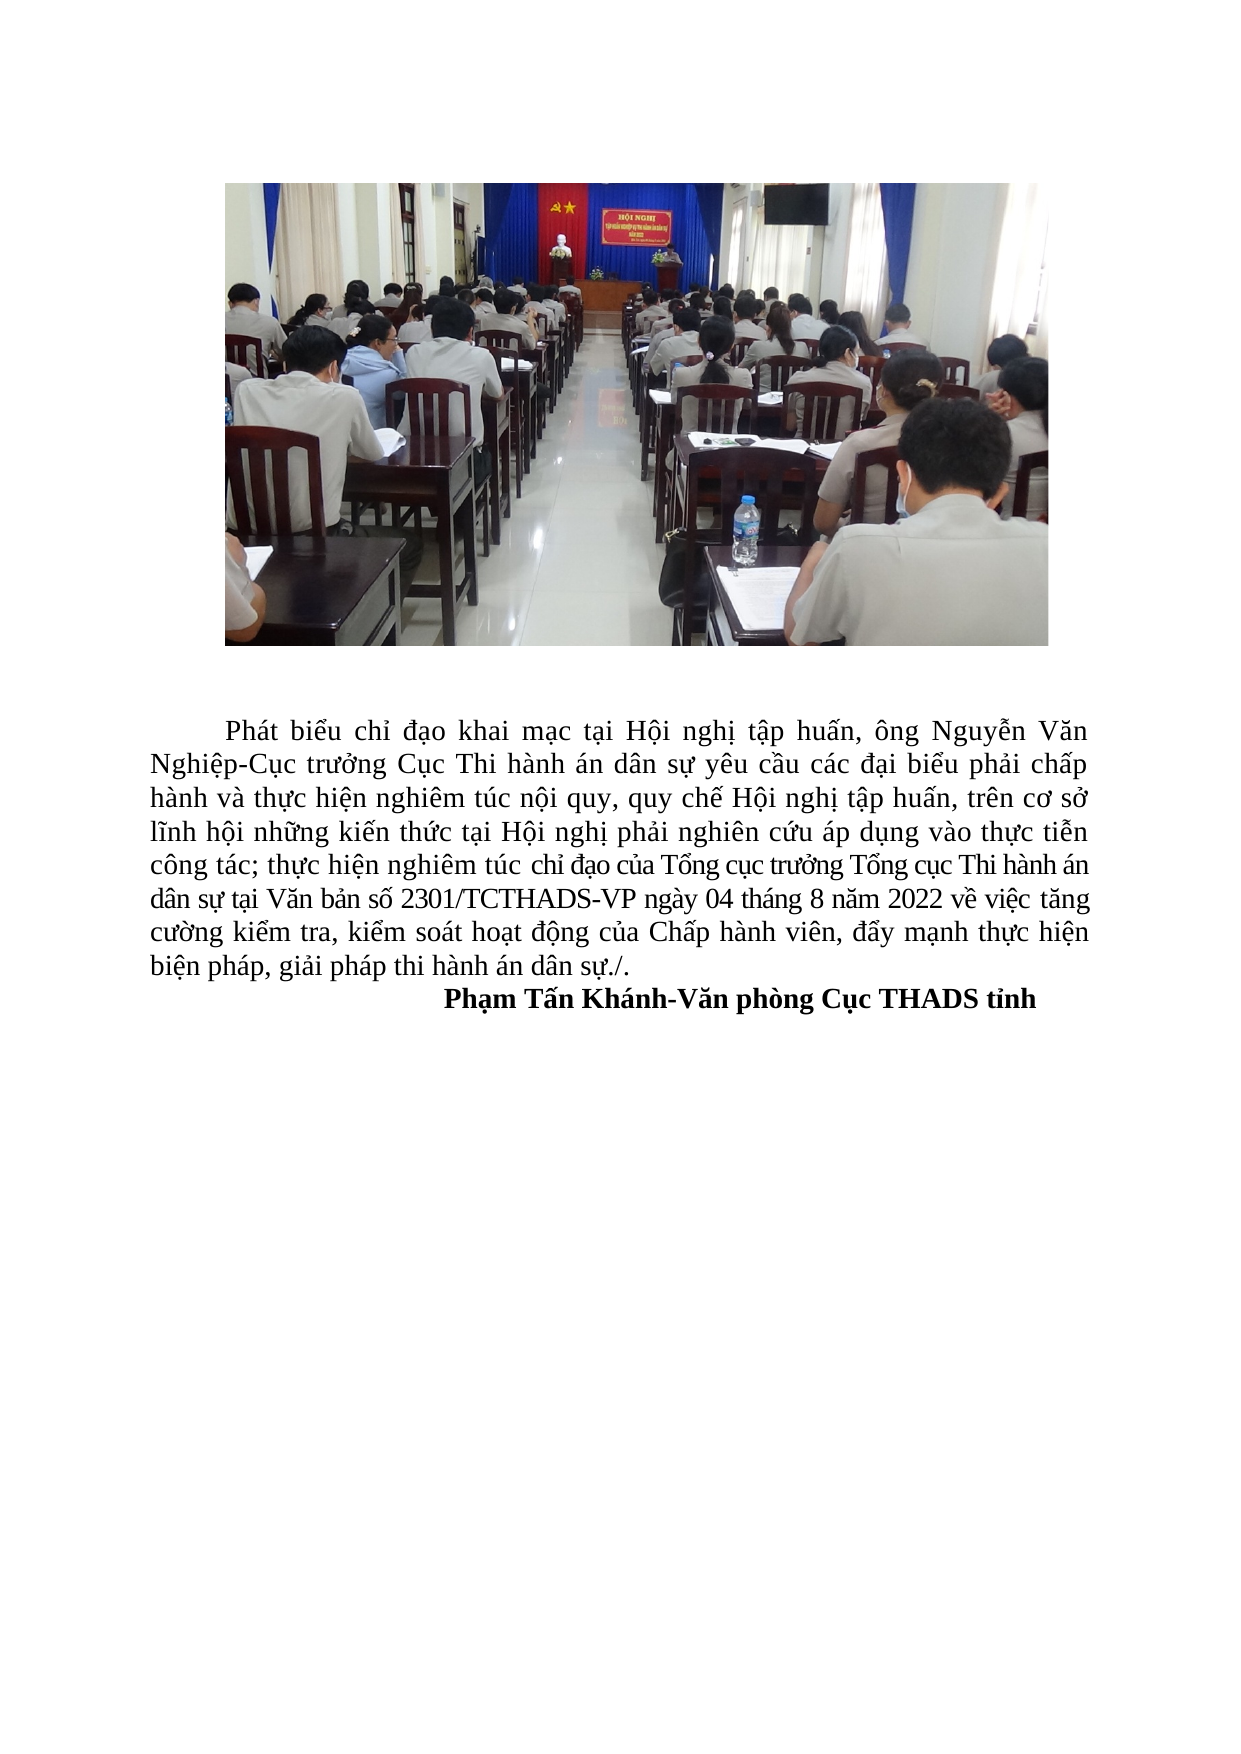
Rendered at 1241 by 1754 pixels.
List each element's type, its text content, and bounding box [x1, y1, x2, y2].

text Phạm Tấn Khánh-Văn phòng Cục THADS tỉnh [150, 981, 1090, 1015]
text Phát biểu chỉ đạo khai mạc tại Hội nghị tập huấn, ông Nguyễn Văn Nghiệp-Cục trưởng Cục Thi hành án dân sự yêu cầu các đại biểu phải chấp hành và thực hiện nghiêm túc nội quy, quy chế Hội nghị tập huấn, trên cơ sở lĩnh hội những kiến thức tại Hội nghị phải nghiên cứu áp dụng vào thực tiễn công tác; thực hiện nghiêm túc chỉ đạo của Tổng cục trưởng Tổng cục Thi hành án dân sự tại Văn bản số 2301/TCTHADS-VP ngày 04 tháng 8 năm 2022 về việc tăng cường kiểm tra, kiểm soát hoạt động của Chấp hành viên, đẩy mạnh thực hiện biện pháp, giải pháp thi hành án dân sự./. [150, 713, 1090, 981]
picture [225, 183, 1049, 646]
